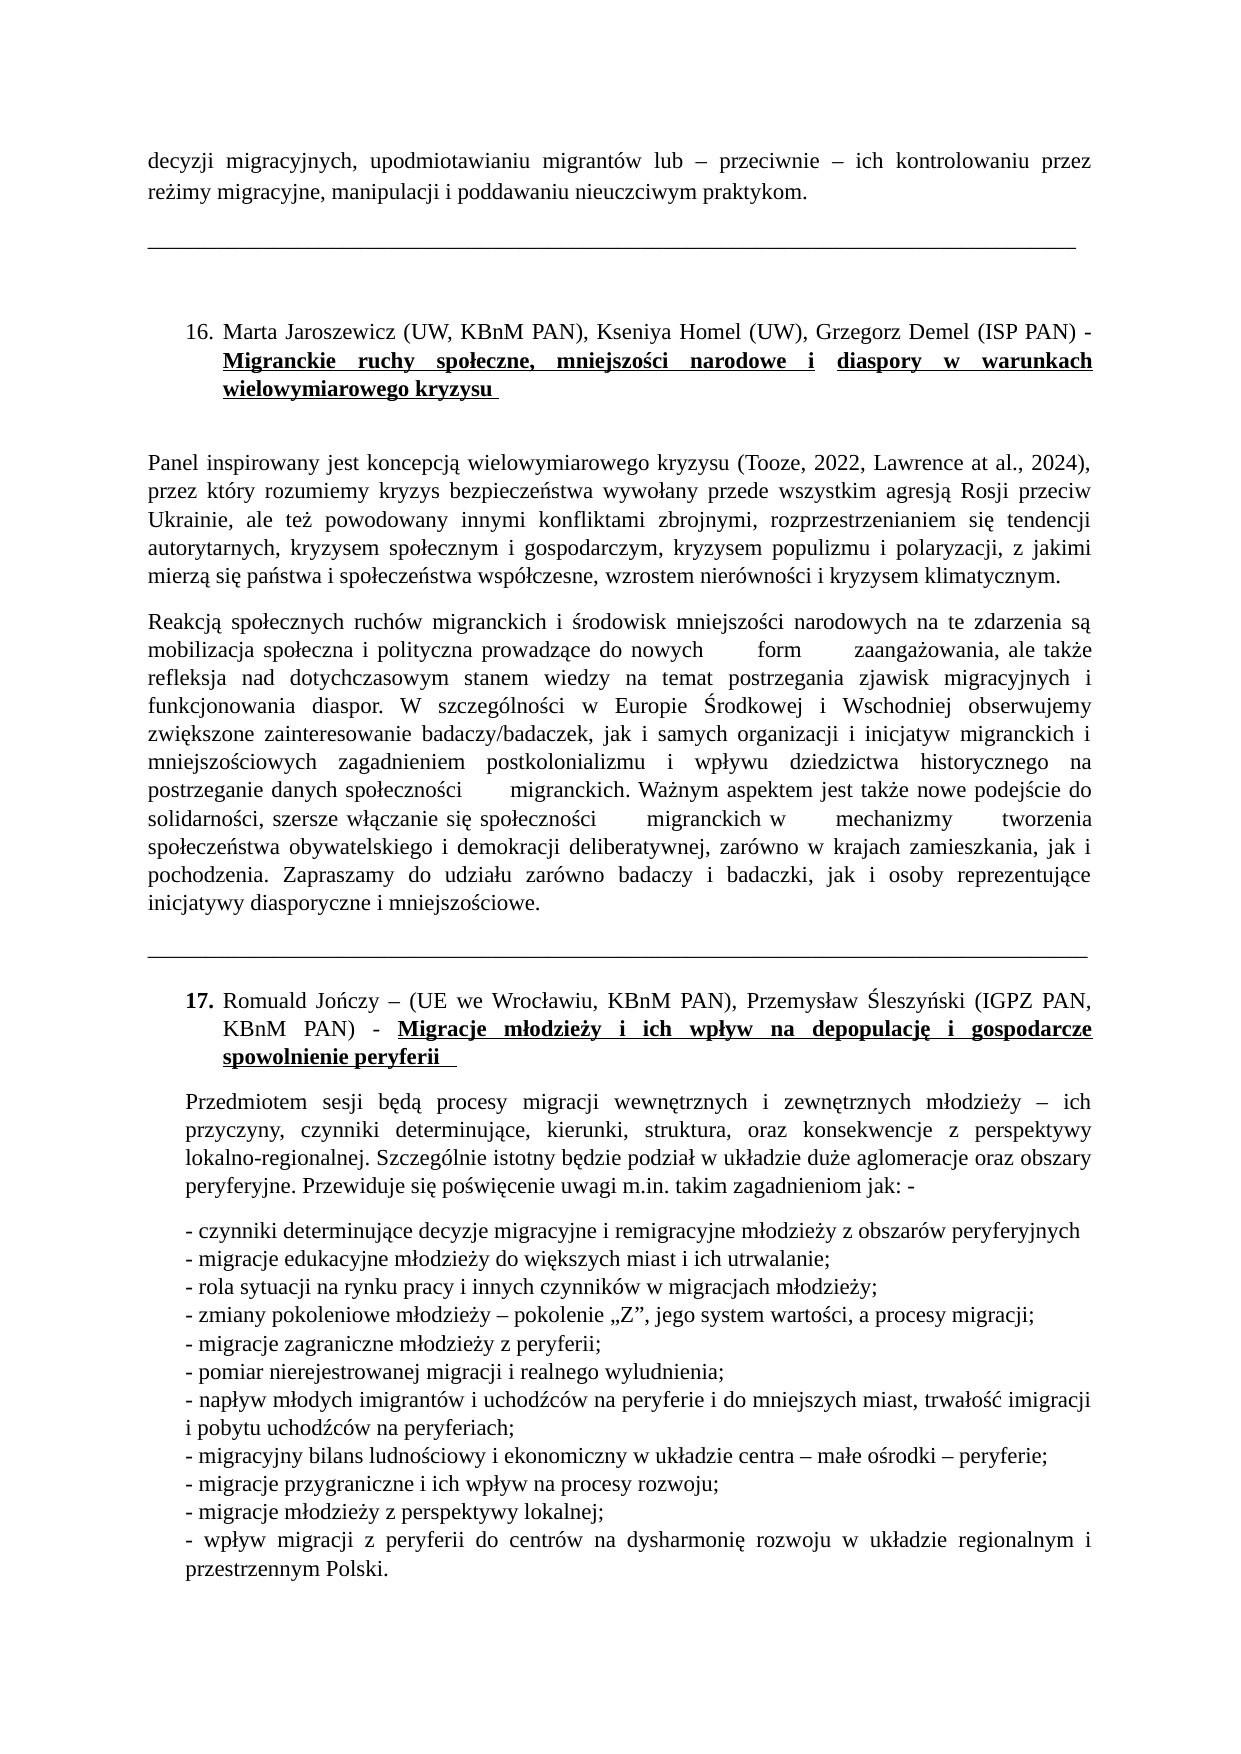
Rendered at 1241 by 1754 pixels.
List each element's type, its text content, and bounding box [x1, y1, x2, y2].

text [148, 148, 1093, 204]
text - migracje przygraniczne i ich wpływ na procesy rozwoju; [185, 1470, 1093, 1497]
text Przedmiotem sesji będą procesy migracji wewnętrznych i zewnętrznych młodzieży – ich przyczyny, czynniki determinujące, kierunki, struktura, oraz konsekwencje z perspektywy lokalno-regionalnej. Szczególnie istotny będzie podział w układzie duże aglomeracje oraz obszary peryferyjne. Przewiduje się poświęcenie uwagi m.in. takim zagadnieniom jak: - [185, 1088, 1093, 1199]
text - zmiany pokoleniowe młodzieży – pokolenie „Z”, jego system wartości, a procesy migracji; [185, 1301, 1093, 1328]
text - wpływ migracji z peryferii do centrów na dysharmonię rozwoju w układzie regionalnym i przestrzennym Polski. [185, 1526, 1093, 1581]
text - migracje młodzieży z perspektywy lokalnej; [185, 1498, 1093, 1525]
text __________________________________________________________________________________ [148, 934, 1093, 960]
list Marta Jaroszewicz (UW, KBnM PAN), Kseniya Homel (UW), Grzegorz Demel (ISP PAN) - Migranckie ruchy społeczne, mniejszości narodowe i diaspory w warunkach wielowymiarowego kryzysu [185, 318, 1093, 402]
text - migracje edukacyjne młodzieży do większych miast i ich utrwalanie; [185, 1245, 1093, 1272]
text - migracyjny bilans ludnościowy i ekonomiczny w układzie centra – małe ośrodki – peryferie; [185, 1442, 1093, 1468]
text - czynniki determinujące decyzje migracyjne i remigracyjne młodzieży z obszarów peryferyjnych [185, 1217, 1093, 1243]
text - migracje zagraniczne młodzieży z peryferii; [185, 1329, 1093, 1356]
text - rola sytuacji na rynku pracy i innych czynników w migracjach młodzieży; [185, 1273, 1093, 1300]
text - napływ młodych imigrantów i uchodźców na peryferie i do mniejszych miast, trwałość imigracji i pobytu uchodźców na peryferiach; [185, 1386, 1093, 1440]
text _________________________________________________________________________________ [148, 225, 1093, 251]
list Romuald Jończy – (UE we Wrocławiu, KBnM PAN), Przemysław Śleszyński (IGPZ PAN, KBnM PAN) - Migracje młodzieży i ich wpływ na depopulację i gospodarcze spowolnienie peryferii [185, 987, 1093, 1069]
text - pomiar nierejestrowanej migracji i realnego wyludnienia; [185, 1358, 1093, 1384]
text Reakcją społecznych ruchów migranckich i środowisk mniejszości narodowych na te zdarzenia są mobilizacja społeczna i polityczna prowadzące do nowych form zaangażowania, ale także refleksja nad dotychczasowym stanem wiedzy na temat postrzegania zjawisk migracyjnych i funkcjonowania diaspor. W szczególności w Europie Środkowej i Wschodniej obserwujemy zwiększone zainteresowanie badaczy/badaczek, jak i samych organizacji i inicjatyw migranckich i mniejszościowych zagadnieniem postkolonializmu i wpływu dziedzictwa historycznego na postrzeganie danych społeczności migranckich. Ważnym aspektem jest także nowe podejście do solidarności, szersze włączanie się społeczności migranckich w mechanizmy tworzenia społeczeństwa obywatelskiego i demokracji deliberatywnej, zarówno w krajach zamieszkania, jak i pochodzenia. Zapraszamy do udziału zarówno badaczy i badaczki, jak i osoby reprezentujące inicjatywy diasporyczne i mniejszościowe. [148, 608, 1093, 915]
text Panel inspirowany jest koncepcją wielowymiarowego kryzysu (Tooze, 2022, Lawrence at al., 2024), przez który rozumiemy kryzys bezpieczeństwa wywołany przede wszystkim agresją Rosji przeciw Ukrainie, ale też powodowany innymi konfliktami zbrojnymi, rozprzestrzenianiem się tendencji autorytarnych, kryzysem społecznym i gospodarczym, kryzysem populizmu i polaryzacji, z jakimi mierzą się państwa i społeczeństwa współczesne, wzrostem nierówności i kryzysem klimatycznym. [148, 449, 1093, 589]
